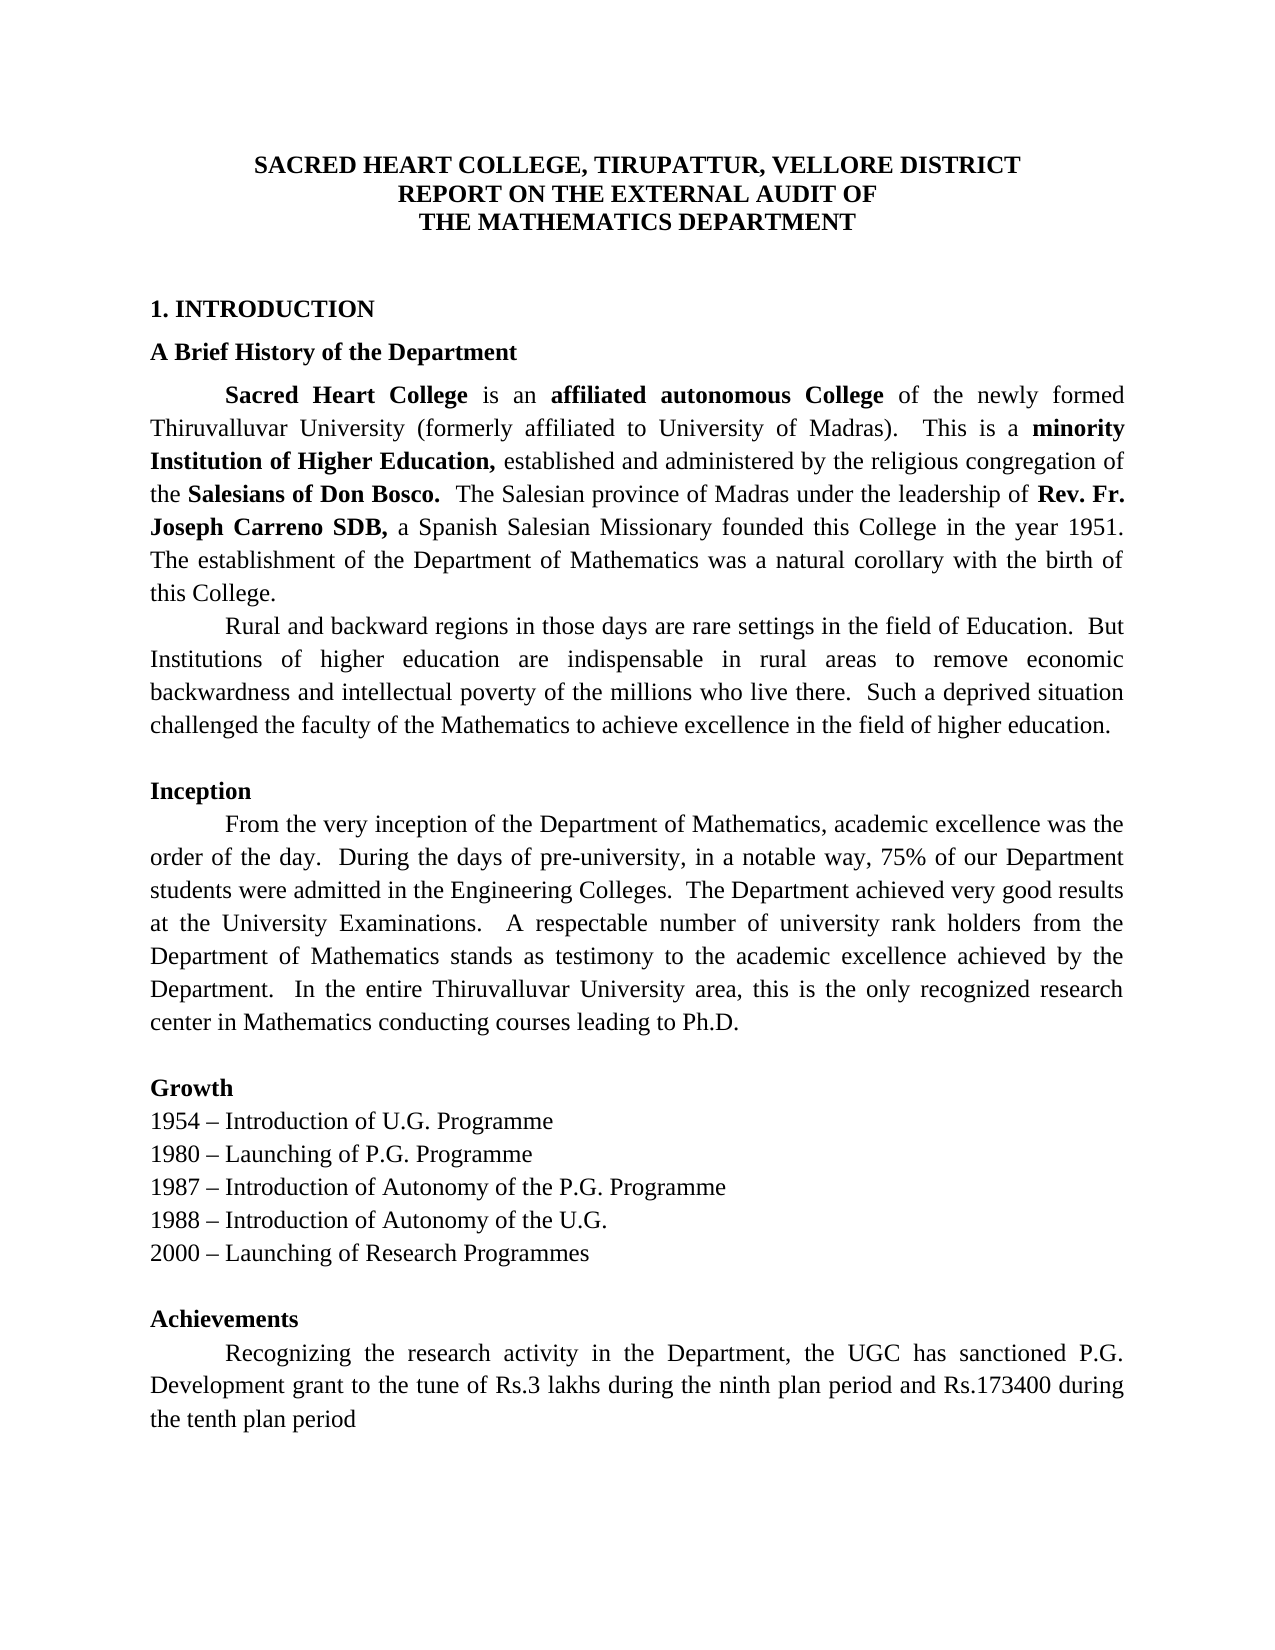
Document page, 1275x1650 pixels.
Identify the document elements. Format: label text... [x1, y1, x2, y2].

text Recognizing the research activity in the Department, the UGC has sanctioned P.G. Development grant to the tune of Rs.3 lakhs during the ninth plan period and Rs.173400 during the tenth plan period [150, 1338, 1125, 1432]
text 1987 – Introduction of Autonomy of the P.G. Programme [150, 1172, 1125, 1201]
text A Brief History of the Department [150, 337, 1125, 366]
text 1. INTRODUCTION [150, 294, 1125, 322]
text Sacred Heart College is an affiliated autonomous College of the newly formed Thiruvalluvar University (formerly affiliated to University of Madras). This is a minority Institution of Higher Education, established and administered by the religious congregation of the Salesians of Don Bosco. The Salesian province of Madras under the leadership of Rev. Fr. Joseph Carreno SDB, a Spanish Salesian Missionary founded this College in the year 1951. The establishment of the Department of Mathematics was a natural corollary with the birth of this College. [150, 380, 1125, 607]
text THE MATHEMATICS DEPARTMENT [150, 207, 1125, 236]
text REPORT ON THE EXTERNAL AUDIT OF [150, 179, 1125, 207]
text 2000 – Launching of Research Programmes [150, 1238, 1125, 1267]
text Rural and backward regions in those days are rare settings in the field of Education. But Institutions of higher education are indispensable in rural areas to remove economic backwardness and intellectual poverty of the millions who live there. Such a deprived situation challenged the faculty of the Mathematics to achieve excellence in the field of higher education. [150, 611, 1125, 739]
text Achievements [150, 1304, 1125, 1333]
text Growth [150, 1073, 1125, 1102]
text 1954 – Introduction of U.G. Programme [150, 1106, 1125, 1135]
text Inception [150, 776, 1125, 805]
text SACRED HEART COLLEGE, TIRUPATTUR, VELLORE DISTRICT [150, 150, 1125, 179]
text 1988 – Introduction of Autonomy of the U.G. [150, 1206, 1125, 1234]
text From the very inception of the Department of Mathematics, academic excellence was the order of the day. During the days of pre-university, in a notable way, 75% of our Department students were admitted in the Engineering Colleges. The Department achieved very good results at the University Examinations. A respectable number of university rank holders from the Department of Mathematics stands as testimony to the academic excellence achieved by the Department. In the entire Thiruvalluvar University area, this is the only recognized research center in Mathematics conducting courses leading to Ph.D. [150, 809, 1125, 1036]
text 1980 – Launching of P.G. Programme [150, 1139, 1125, 1168]
